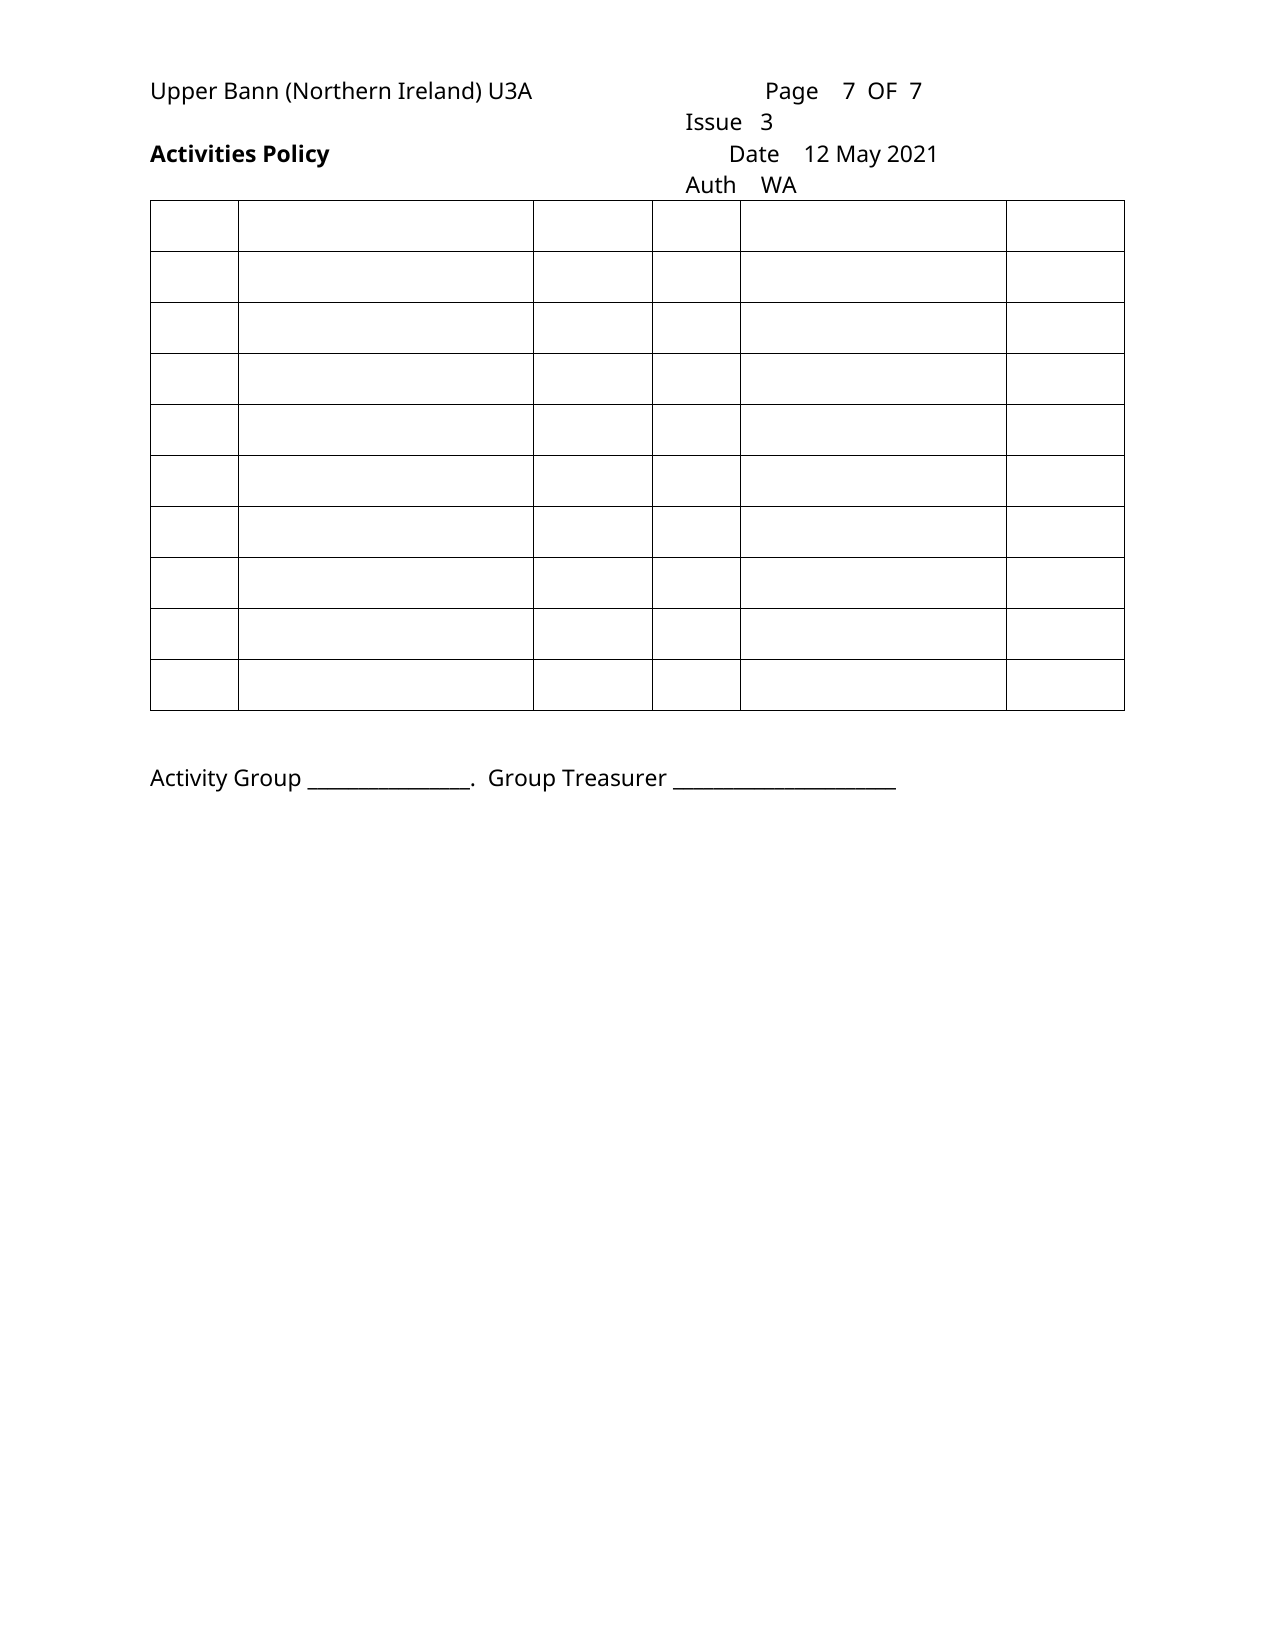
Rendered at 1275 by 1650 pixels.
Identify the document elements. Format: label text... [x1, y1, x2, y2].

table_cell [1007, 507, 1124, 557]
table_cell [653, 507, 740, 557]
table_cell [534, 456, 652, 506]
table_cell [653, 609, 740, 659]
table_cell [239, 405, 533, 455]
table_cell [653, 456, 740, 506]
table_cell [1007, 252, 1124, 302]
table_cell [741, 456, 1006, 506]
table_cell [741, 558, 1006, 608]
table_cell [151, 558, 238, 608]
table_cell [151, 405, 238, 455]
table_cell [1007, 609, 1124, 659]
table_cell [534, 558, 652, 608]
table_cell [534, 354, 652, 404]
table_cell [534, 507, 652, 557]
table_cell [653, 354, 740, 404]
table_cell [239, 303, 533, 353]
table_cell [534, 660, 652, 710]
table_cell [1007, 405, 1124, 455]
table_cell [741, 507, 1006, 557]
table_cell [534, 201, 652, 251]
table_cell [741, 201, 1006, 251]
table_cell [741, 660, 1006, 710]
table_cell [239, 609, 533, 659]
table_cell [239, 201, 533, 251]
table_cell [239, 507, 533, 557]
table_cell [1007, 660, 1124, 710]
table_cell [741, 303, 1006, 353]
table_cell [534, 303, 652, 353]
table_cell [239, 558, 533, 608]
table_cell [239, 354, 533, 404]
table_cell [1007, 303, 1124, 353]
table_cell [534, 405, 652, 455]
table_cell [151, 660, 238, 710]
table_cell [151, 252, 238, 302]
table_cell [1007, 201, 1124, 251]
table_cell [151, 507, 238, 557]
table_cell [653, 201, 740, 251]
table_cell [1007, 456, 1124, 506]
table_cell [1007, 558, 1124, 608]
table_cell [151, 354, 238, 404]
table_cell [653, 252, 740, 302]
table_cell [741, 405, 1006, 455]
table_cell [239, 456, 533, 506]
table_cell [239, 660, 533, 710]
table_cell [741, 609, 1006, 659]
table_cell [534, 609, 652, 659]
table_cell [653, 405, 740, 455]
table_cell [151, 303, 238, 353]
table_cell [534, 252, 652, 302]
table_cell [239, 252, 533, 302]
table_cell [741, 252, 1006, 302]
table_cell [151, 201, 238, 251]
table_cell [1007, 354, 1124, 404]
table_cell [151, 456, 238, 506]
table_cell [741, 354, 1006, 404]
table_cell [653, 558, 740, 608]
table_cell [151, 609, 238, 659]
table_cell [653, 303, 740, 353]
table_cell [653, 660, 740, 710]
text Activity Group ________________. Group Treasurer ______________________ [150, 762, 1125, 793]
